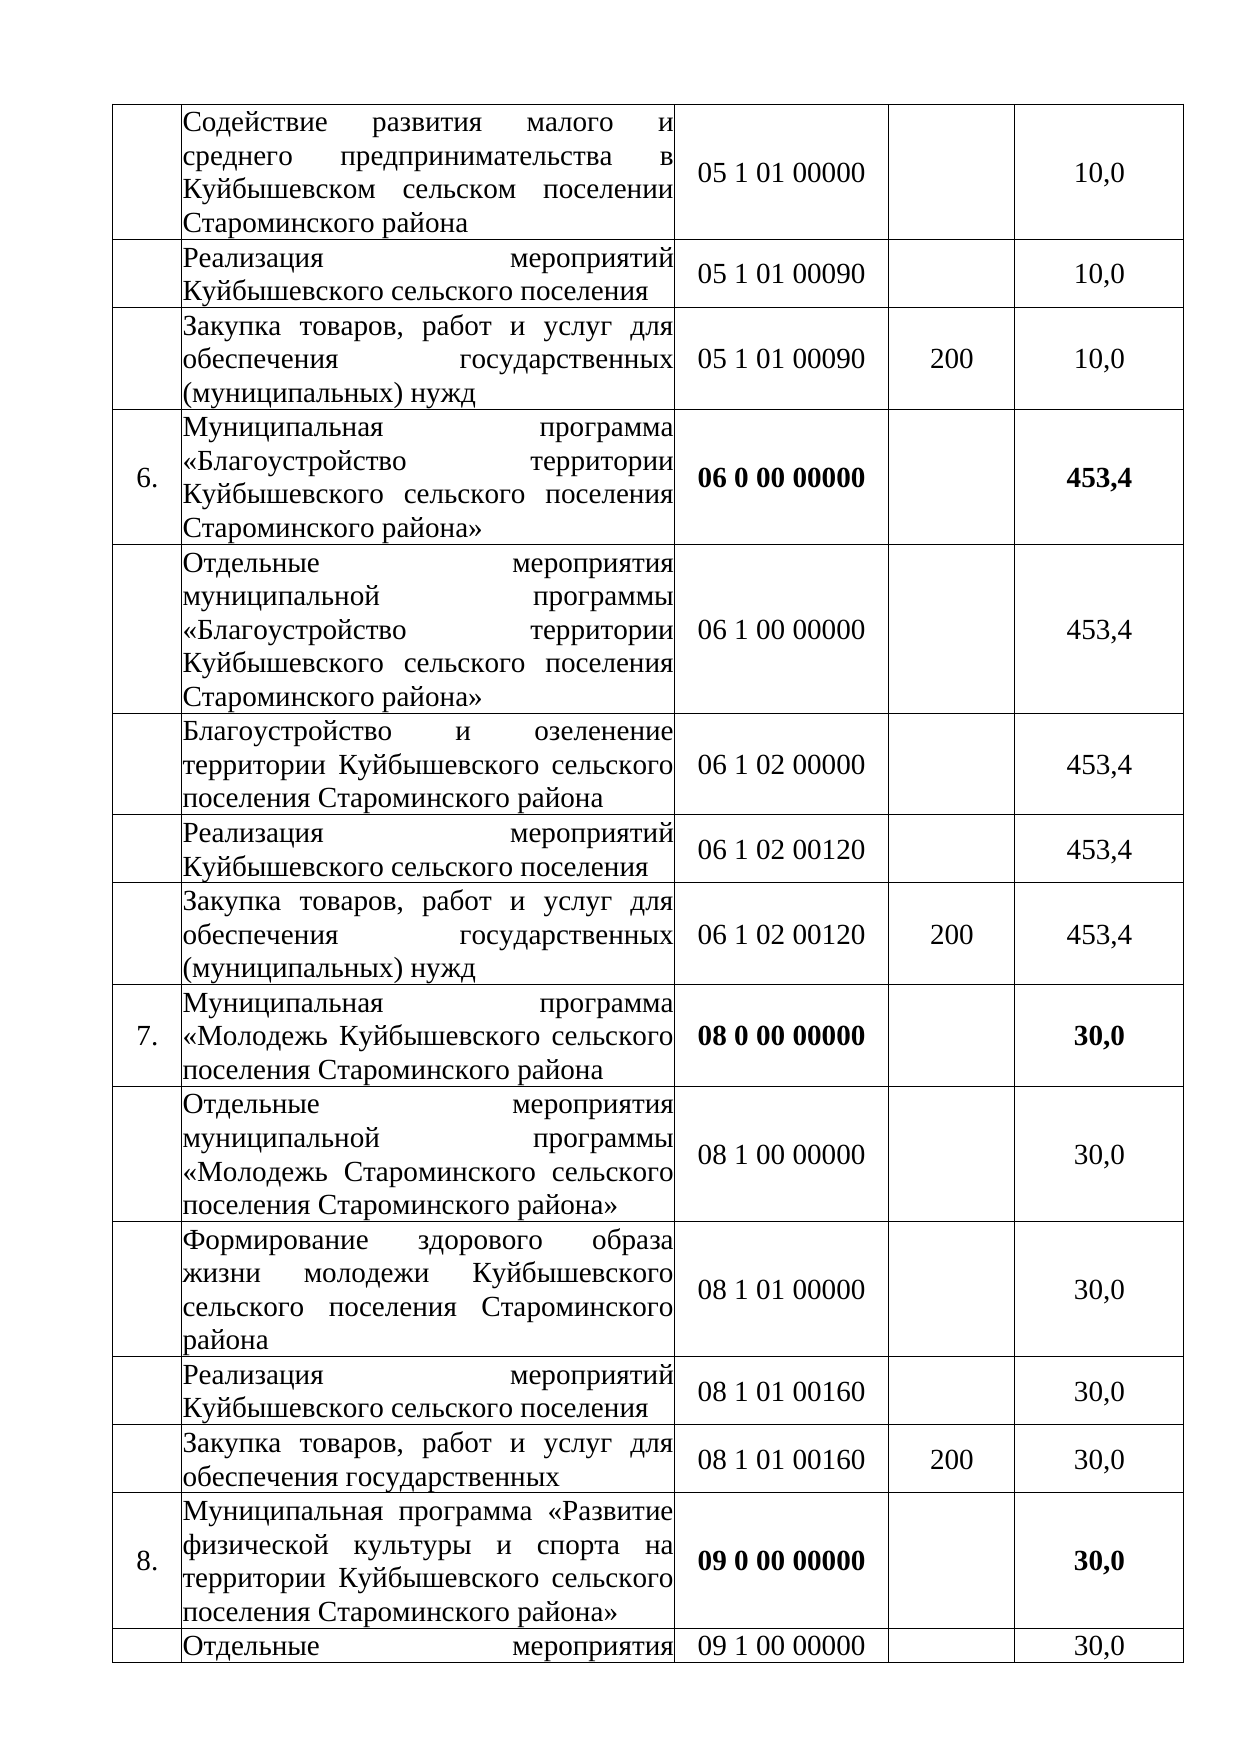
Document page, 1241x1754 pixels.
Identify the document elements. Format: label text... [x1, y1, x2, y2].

table_cell 200 [889, 883, 1014, 984]
table_cell [889, 240, 1014, 307]
table_cell 453,4 [1015, 815, 1183, 882]
table_cell Формирование здорового образа жизни молодежи Куйбышевского сельского поселения Староминского района [182, 1222, 674, 1356]
table_cell 30,0 [1015, 1087, 1183, 1221]
table_cell [889, 105, 1014, 239]
table_cell 06 1 00 00000 [675, 545, 888, 712]
table_cell 08 1 00 00000 [675, 1087, 888, 1221]
table_cell [113, 1087, 181, 1221]
table_cell 06 1 02 00120 [675, 883, 888, 984]
table_cell [113, 240, 181, 307]
table_cell 7. [113, 985, 181, 1086]
table_cell [113, 883, 181, 984]
table_cell Реализация мероприятий Куйбышевского сельского поселения [182, 240, 674, 307]
table_cell [889, 815, 1014, 882]
table_cell 8. [113, 1493, 181, 1627]
table_cell 453,4 [1015, 410, 1183, 544]
table_cell 30,0 [1015, 1425, 1183, 1492]
table_cell [113, 105, 181, 239]
table_cell 10,0 [1015, 240, 1183, 307]
table_cell 10,0 [1015, 308, 1183, 408]
table_cell [889, 1629, 1014, 1662]
table_cell 08 0 00 00000 [675, 985, 888, 1086]
table_cell [889, 410, 1014, 544]
table_cell 30,0 [1015, 1629, 1183, 1662]
table_cell 08 1 01 00160 [675, 1425, 888, 1492]
table_cell Закупка товаров, работ и услуг для обеспечения государственных [182, 1425, 674, 1492]
table_cell Реализация мероприятий Куйбышевского сельского поселения [182, 815, 674, 882]
table_cell Муниципальная программа «Молодежь Куйбышевского сельского поселения Староминского района [182, 985, 674, 1086]
table_cell [113, 815, 181, 882]
table_cell 30,0 [1015, 1357, 1183, 1424]
table_cell [113, 1629, 181, 1662]
table_cell 453,4 [1015, 883, 1183, 984]
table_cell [182, 1629, 674, 1662]
table_cell Реализация мероприятий Куйбышевского сельского поселения [182, 1357, 674, 1424]
table_cell 08 1 01 00000 [675, 1222, 888, 1356]
table_cell 200 [889, 1425, 1014, 1492]
table_cell [113, 1357, 181, 1424]
table_cell 05 1 01 00090 [675, 308, 888, 408]
table_cell 08 1 01 00160 [675, 1357, 888, 1424]
table_cell 06 1 02 00120 [675, 815, 888, 882]
table_cell 09 0 00 00000 [675, 1493, 888, 1627]
table_cell [889, 1222, 1014, 1356]
table_cell 453,4 [1015, 714, 1183, 814]
table_cell [113, 1425, 181, 1492]
table_cell [889, 714, 1014, 814]
table_cell 30,0 [1015, 1493, 1183, 1627]
table_cell Муниципальная программа «Благоустройство территории Куйбышевского сельского поселения Староминского района» [182, 410, 674, 544]
table_cell 200 [889, 308, 1014, 408]
table_cell Отдельные мероприятия муниципальной программы «Молодежь Староминского сельского поселения Староминского района» [182, 1087, 674, 1221]
table_cell 05 1 01 00000 [675, 105, 888, 239]
table_cell [113, 545, 181, 712]
table_cell 30,0 [1015, 985, 1183, 1086]
table_cell 05 1 01 00090 [675, 240, 888, 307]
table_cell Закупка товаров, работ и услуг для обеспечения государственных (муниципальных) нужд [182, 308, 674, 408]
table_cell 10,0 [1015, 105, 1183, 239]
table_cell 453,4 [1015, 545, 1183, 712]
table_cell Отдельные мероприятия муниципальной программы «Благоустройство территории Куйбышевского сельского поселения Староминского района» [182, 545, 674, 712]
table_cell [113, 1222, 181, 1356]
table_cell 6. [113, 410, 181, 544]
table_cell [889, 1493, 1014, 1627]
table_cell 09 1 00 00000 [675, 1629, 888, 1662]
table_cell Закупка товаров, работ и услуг для обеспечения государственных (муниципальных) нужд [182, 883, 674, 984]
table_cell [889, 1087, 1014, 1221]
table_cell 06 1 02 00000 [675, 714, 888, 814]
table_cell Муниципальная программа «Развитие физической культуры и спорта на территории Куйбышевского сельского поселения Староминского района» [182, 1493, 674, 1627]
table_cell 06 0 00 00000 [675, 410, 888, 544]
table_cell 30,0 [1015, 1222, 1183, 1356]
table_cell Содействие развития малого и среднего предпринимательства в Куйбышевском сельском поселении Староминского района [182, 105, 674, 239]
table_cell [113, 308, 181, 408]
table_cell [889, 1357, 1014, 1424]
table_cell Благоустройство и озеленение территории Куйбышевского сельского поселения Староминского района [182, 714, 674, 814]
table_cell [113, 714, 181, 814]
table_cell [889, 545, 1014, 712]
table_cell [889, 985, 1014, 1086]
